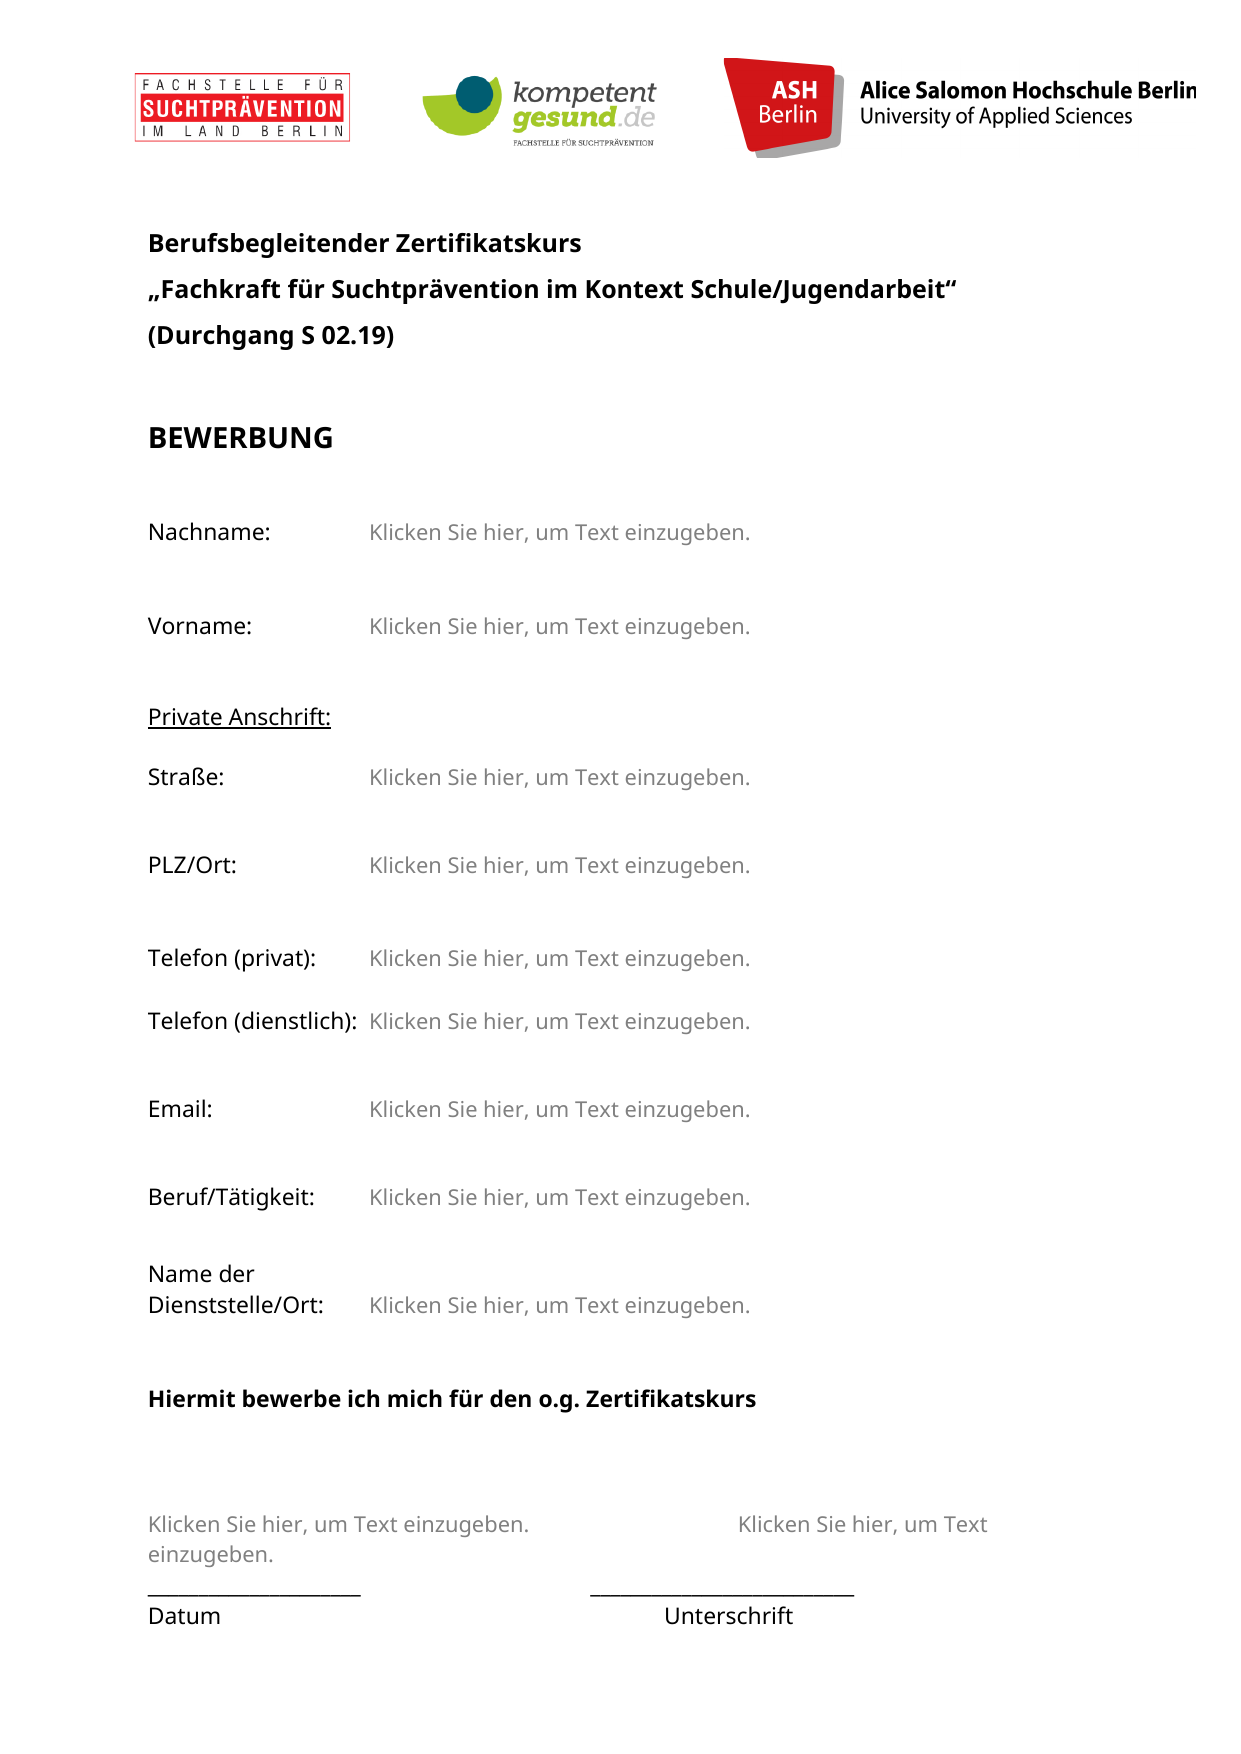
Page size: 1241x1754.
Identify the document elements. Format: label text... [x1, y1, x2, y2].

text Dienststelle/Ort: [148, 1289, 1093, 1320]
text Telefon (privat): [148, 942, 1093, 974]
text „Fachkraft für Suchtprävention im Kontext Schule/Jugendarbeit“ [148, 280, 784, 303]
text Vorname: [148, 610, 1093, 641]
picture [723, 58, 1196, 158]
picture [402, 45, 682, 167]
text Bewerbung [148, 417, 1093, 457]
text (Durchgang S 02.19) [148, 326, 1093, 349]
text Berufsbegleitender Zertifikatskurs [148, 234, 1093, 257]
text Name der [148, 1258, 1093, 1289]
text Hiermit bewerbe ich mich für den o.g. Zertifikatskurs [148, 1383, 1093, 1414]
text Datum Unterschrift [148, 1600, 1093, 1631]
text „Fachkraft für Suchtprävention im Kontext Schule/Jugendarbeit“ [786, 280, 1093, 303]
text PLZ/Ort: [148, 849, 1093, 880]
text Nachname: [148, 516, 1093, 547]
text Telefon (dienstlich): [148, 1005, 1093, 1036]
text Beruf/Tätigkeit: [148, 1181, 1093, 1212]
text Email: [148, 1093, 1093, 1124]
text Straße: [148, 761, 1093, 792]
picture [134, 73, 351, 142]
text Private Anschrift: [148, 701, 1093, 732]
text _____________________ __________________________ [148, 1569, 1093, 1600]
